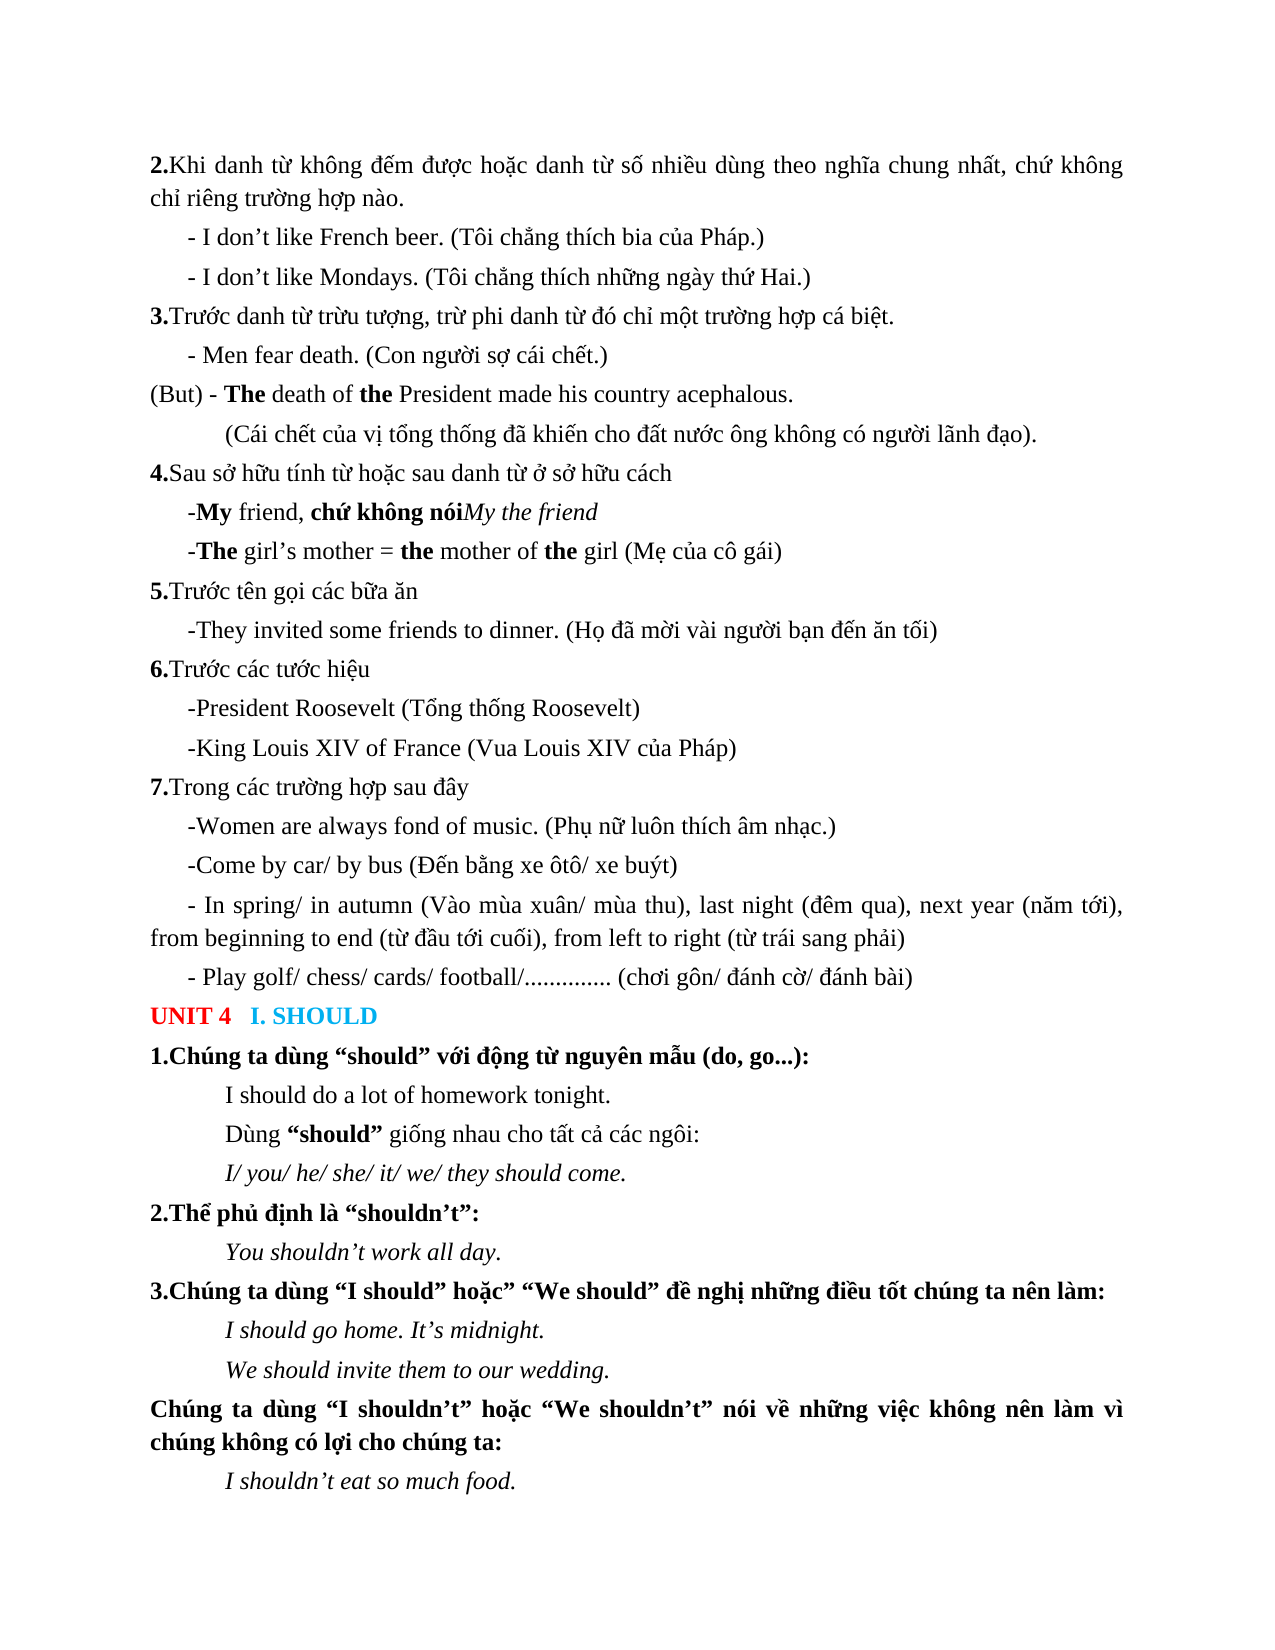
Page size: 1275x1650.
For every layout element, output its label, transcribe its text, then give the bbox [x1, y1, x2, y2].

text 2.Thể phủ định là “shouldn’t”: [150, 1198, 1125, 1227]
text 4.Sau sở hữu tính từ hoặc sau danh từ ở sở hữu cách [150, 458, 1125, 487]
text I/ you/ he/ she/ it/ we/ they should come. [150, 1158, 1125, 1187]
text 7.Trong các trường hợp sau đây [150, 772, 1125, 801]
text You shouldn’t work all day. [150, 1237, 1125, 1266]
text I shouldn’t eat so much food. [150, 1466, 1125, 1495]
text We should invite them to our wedding. [150, 1355, 1125, 1384]
text -Women are always fond of music. (Phụ nữ luôn thích âm nhạc.) [150, 811, 1125, 840]
text (Cái chết của vị tổng thống đã khiến cho đất nước ông không có người lãnh đạo). [150, 419, 1125, 447]
text -They invited some friends to dinner. (Họ đã mời vài người bạn đến ăn tối) [150, 615, 1125, 644]
text -President Roosevelt (Tổng thống Roosevelt) [150, 693, 1125, 722]
text (But) - The death of the President made his country acephalous. [150, 379, 1125, 408]
text I should do a lot of homework tonight. [150, 1080, 1125, 1109]
text 6.Trước các tước hiệu [150, 654, 1125, 683]
text -The girl’s mother = the mother of the girl (Mẹ của cô gái) [150, 536, 1125, 565]
text 1.Chúng ta dùng “should” với động từ nguyên mẫu (do, go...): [150, 1041, 1125, 1069]
text -Come by car/ by bus (Đến bằng xe ôtô/ xe buýt) [150, 851, 1125, 879]
text 5.Trước tên gọi các bữa ăn [150, 576, 1125, 604]
text - Play golf/ chess/ cards/ football/.............. (chơi gôn/ đánh cờ/ đánh bài) [150, 962, 1125, 991]
text UNIT 4 I. SHOULD [150, 1001, 1125, 1030]
text - I don’t like Mondays. (Tôi chẳng thích những ngày thứ Hai.) [150, 262, 1125, 290]
text -King Louis XIV of France (Vua Louis XIV của Pháp) [150, 733, 1125, 762]
text I should go home. It’s midnight. [150, 1316, 1125, 1344]
text 2.Khi danh từ không đếm được hoặc danh từ số nhiều dùng theo nghĩa chung nhất, chứ không chỉ riêng trường hợp nào. [150, 150, 1125, 212]
text - I don’t like French beer. (Tôi chẳng thích bia của Pháp.) [150, 222, 1125, 251]
text -My friend, chứ không nóiMy the friend [150, 497, 1125, 526]
text - In spring/ in autumn (Vào mùa xuân/ mùa thu), last night (đêm qua), next year (năm tới), from beginning to end (từ đầu tới cuối), from left to right (từ trái sang phải) [150, 890, 1125, 952]
text - Men fear death. (Con người sợ cái chết.) [150, 340, 1125, 369]
text Dùng “should” giống nhau cho tất cả các ngôi: [150, 1119, 1125, 1148]
text 3.Chúng ta dùng “I should” hoặc” “We should” đề nghị những điều tốt chúng ta nên làm: [150, 1276, 1125, 1305]
text 3.Trước danh từ trừu tượng, trừ phi danh từ đó chỉ một trường hợp cá biệt. [150, 301, 1125, 329]
text Chúng ta dùng “I shouldn’t” hoặc “We shouldn’t” nói về những việc không nên làm vì chúng không có lợi cho chúng ta: [150, 1394, 1125, 1456]
